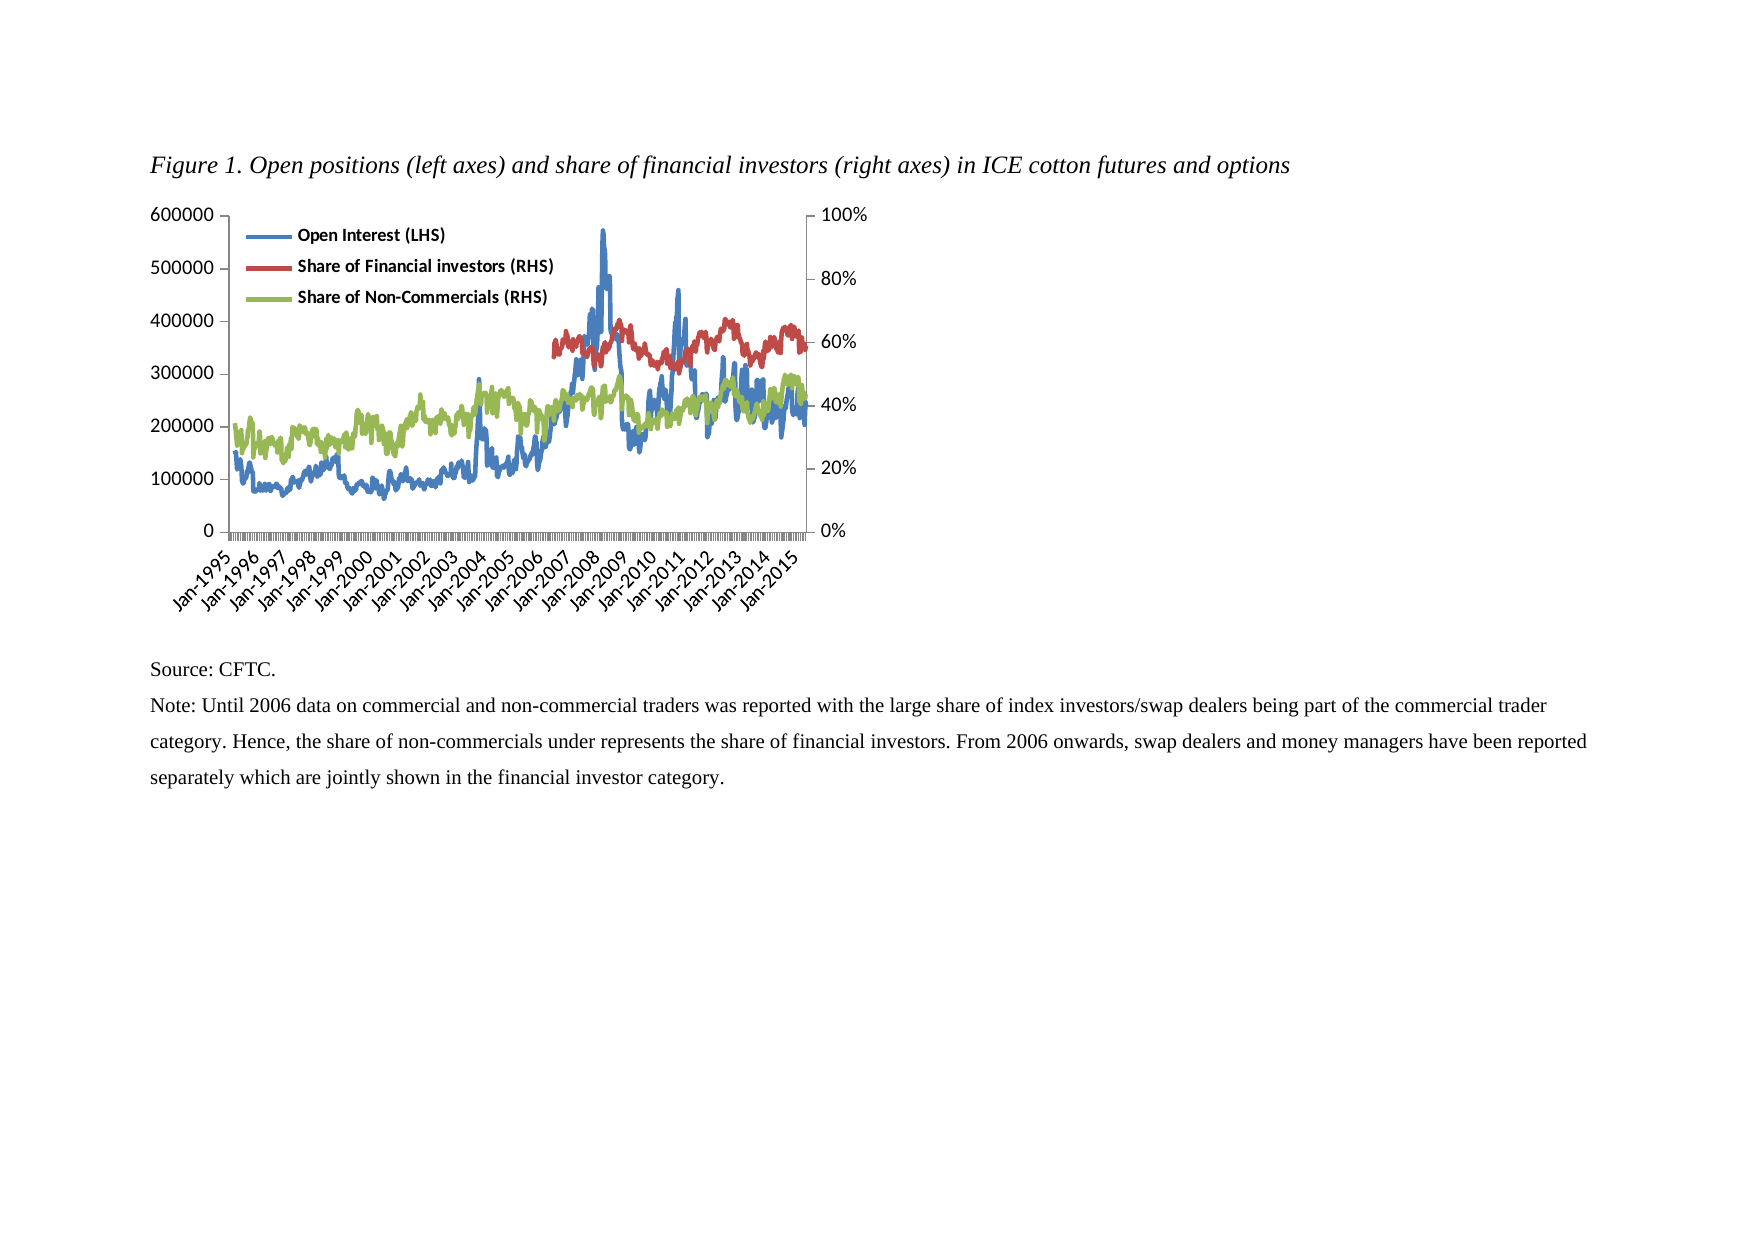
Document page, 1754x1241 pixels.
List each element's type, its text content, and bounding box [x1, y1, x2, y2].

text Figure 1. Open positions (left axes) and share of financial investors (right axes) in ICE cotton futures and options [150, 150, 1604, 179]
text Note: Until 2006 data on commercial and non-commercial traders was reported with the large share of index investors/swap dealers being part of the commercial trader category. Hence, the share of non-commercials under represents the share of financial investors. From 2006 onwards, swap dealers and money managers have been reported separately which are jointly shown in the financial investor category. [150, 693, 1604, 789]
text Source: CFTC. [150, 657, 1604, 681]
